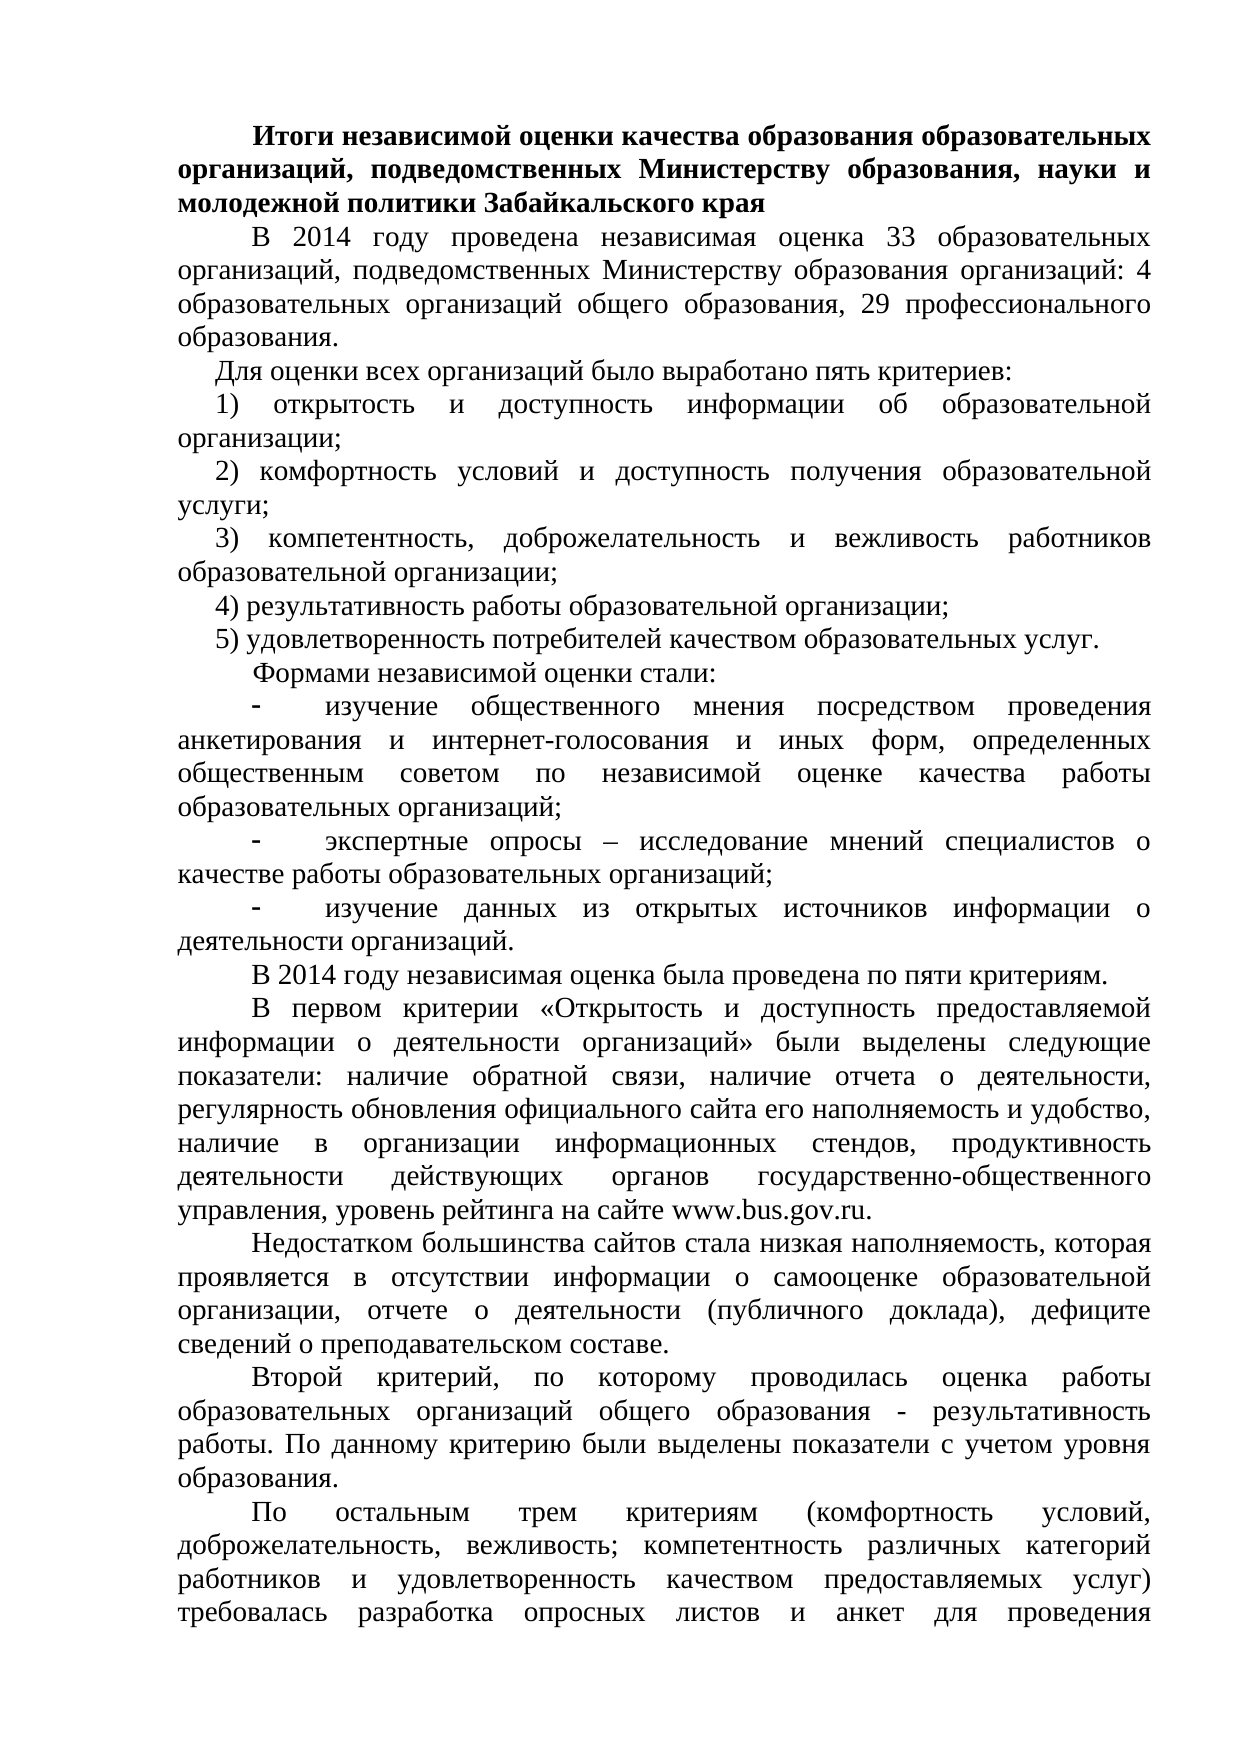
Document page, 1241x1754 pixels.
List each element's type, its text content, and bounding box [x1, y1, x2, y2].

text 5) удовлетворенность потребителей качеством образовательных услуг. [177, 621, 1152, 655]
text В 2014 году проведена независимая оценка 33 образовательных организаций, подведомственных Министерству образования организаций: 4 образовательных организаций общего образования, 29 профессионального образования. [177, 219, 1152, 353]
text В первом критерии «Открытость и доступность предоставляемой информации о деятельности организаций» были выделены следующие показатели: наличие обратной связи, наличие отчета о деятельности, регулярность обновления официального сайта его наполняемость и удобство, наличие в организации информационных стендов, продуктивность деятельности действующих органов государственно-общественного управления, уровень рейтинга на сайте www.bus.gov.ru. [177, 991, 1152, 1225]
text Формами независимой оценки стали: [177, 655, 1152, 688]
text В 2014 году независимая оценка была проведена по пяти критериям. [177, 957, 1152, 991]
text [177, 1494, 1152, 1628]
text Недостатком большинства сайтов стала низкая наполняемость, которая проявляется в отсутствии информации о самооценке образовательной организации, отчете о деятельности (публичного доклада), дефиците сведений о преподавательском составе. [177, 1225, 1152, 1359]
text Второй критерий, по которому проводилась оценка работы образовательных организаций общего образования - результативность работы. По данному критерию были выделены показатели с учетом уровня образования. [177, 1359, 1152, 1494]
text 2) комфортность условий и доступность получения образовательной услуги; [177, 453, 1152, 521]
text Для оценки всех организаций было выработано пять критериев: [177, 353, 1152, 386]
list экспертные опросы – исследование мнений специалистов о качестве работы образовательных организаций; [177, 823, 1152, 890]
list изучение общественного мнения посредством проведения анкетирования и интернет-голосования и иных форм, определенных общественным советом по независимой оценке качества работы образовательных организаций; [177, 688, 1152, 823]
text Итоги независимой оценки качества образования образовательных организаций, подведомственных Министерству образования, науки и молодежной политики Забайкальского края [177, 118, 1152, 219]
text 3) компетентность, доброжелательность и вежливость работников образовательной организации; [177, 521, 1152, 588]
text 4) результативность работы образовательной организации; [177, 588, 1152, 621]
list изучение данных из открытых источников информации о деятельности организаций. [177, 890, 1152, 957]
text 1) открытость и доступность информации об образовательной организации; [177, 386, 1152, 453]
